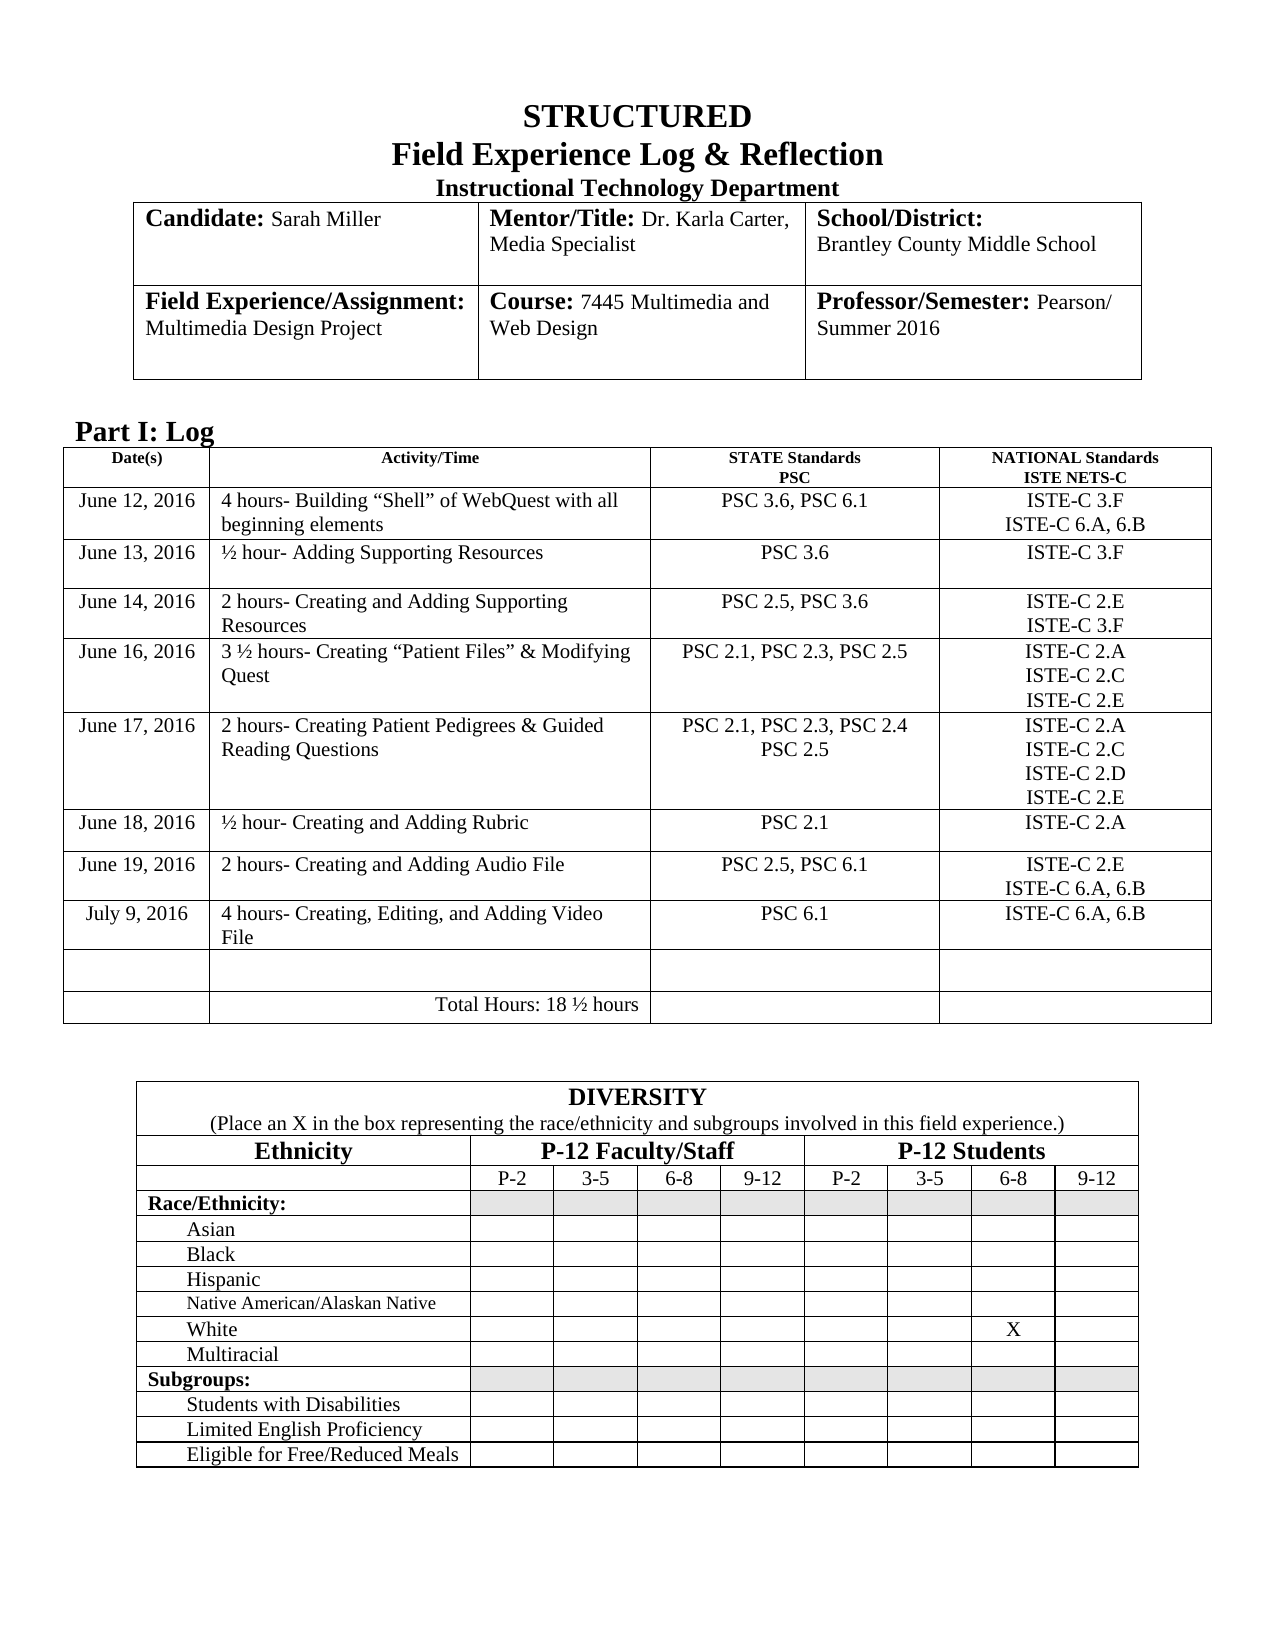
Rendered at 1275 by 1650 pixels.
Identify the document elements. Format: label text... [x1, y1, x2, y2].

table_cell [471, 1342, 553, 1366]
table_cell [471, 1317, 553, 1341]
table_cell [805, 1342, 887, 1366]
table_cell [805, 1191, 887, 1215]
table_cell PSC 3.6 [651, 540, 939, 588]
table_header Mentor/Title: Dr. Karla Carter, Media Specialist [479, 203, 805, 285]
table_cell Eligible for Free/Reduced Meals [137, 1443, 470, 1466]
table_cell Black [137, 1242, 470, 1266]
table_cell PSC 6.1 [651, 901, 939, 949]
table_cell [554, 1392, 637, 1416]
table_cell P-2 [805, 1166, 887, 1190]
table_cell ISTE-C 3.F [940, 540, 1211, 588]
table_cell PSC 2.1, PSC 2.3, PSC 2.4 PSC 2.5 [651, 713, 939, 809]
table_cell [471, 1417, 553, 1441]
table_cell [137, 1166, 470, 1190]
table_cell [721, 1367, 804, 1391]
table_cell ISTE-C 3.F ISTE-C 6.A, 6.B [940, 488, 1211, 539]
table_header DIVERSITY (Place an X in the box representing the race/ethnicity and subgroups involved in this field experience.) [137, 1082, 1138, 1135]
table_cell [972, 1191, 1054, 1215]
table_cell July 9, 2016 [64, 901, 209, 949]
table_cell [1056, 1392, 1138, 1416]
table_cell [888, 1242, 971, 1266]
table_cell [638, 1342, 720, 1366]
table_cell [805, 1317, 887, 1341]
table_cell [554, 1216, 637, 1241]
table_header Date(s) [64, 448, 209, 487]
table_cell PSC 2.1, PSC 2.3, PSC 2.5 [651, 639, 939, 712]
table_cell [888, 1392, 971, 1416]
table_cell [554, 1191, 637, 1215]
table_cell 4 hours- Creating, Editing, and Adding Video File [210, 901, 650, 949]
table_cell [638, 1417, 720, 1441]
table_cell P-2 [471, 1166, 553, 1190]
table_cell [1056, 1443, 1138, 1466]
table_cell ISTE-C 2.E ISTE-C 3.F [940, 589, 1211, 638]
table_cell [1056, 1342, 1138, 1366]
table_cell [888, 1216, 971, 1241]
table_cell [972, 1267, 1054, 1291]
text Instructional Technology Department [75, 173, 1200, 202]
table_cell 3 ½ hours- Creating “Patient Files” & Modifying Quest [210, 639, 650, 712]
table_cell Course: 7445 Multimedia and Web Design [479, 286, 805, 379]
table_cell [638, 1367, 720, 1391]
table_header NATIONAL Standards ISTE NETS-C [940, 448, 1211, 487]
table_cell [471, 1267, 553, 1291]
table_cell [721, 1417, 804, 1441]
table_cell [554, 1242, 637, 1266]
table_cell [64, 992, 209, 1023]
table_cell [638, 1216, 720, 1241]
table_cell [471, 1443, 553, 1466]
table_cell [888, 1342, 971, 1366]
table_cell Ethnicity [137, 1136, 470, 1165]
table_cell [721, 1191, 804, 1215]
table_cell [721, 1216, 804, 1241]
table_cell [554, 1417, 637, 1441]
table_cell [554, 1443, 637, 1466]
text STRUCTURED Field Experience Log & Reflection [75, 96, 1200, 173]
table_cell June 16, 2016 [64, 639, 209, 712]
table_header Activity/Time [210, 448, 650, 487]
table_cell [1056, 1292, 1138, 1316]
table_cell [638, 1191, 720, 1215]
table_cell P-12 Students [805, 1136, 1138, 1165]
table_cell [638, 1242, 720, 1266]
table_cell Asian [137, 1216, 470, 1241]
table_cell [888, 1292, 971, 1316]
table_cell ISTE-C 2.E ISTE-C 6.A, 6.B [940, 852, 1211, 900]
table_cell Subgroups: [137, 1367, 470, 1391]
table_cell PSC 2.5, PSC 3.6 [651, 589, 939, 638]
table_cell ½ hour- Creating and Adding Rubric [210, 810, 650, 851]
table_cell 3-5 [888, 1166, 971, 1190]
table_cell [64, 950, 209, 991]
table_cell Professor/Semester: Pearson/ Summer 2016 [806, 286, 1141, 379]
table_cell [721, 1267, 804, 1291]
table_cell [805, 1242, 887, 1266]
table_cell [805, 1292, 887, 1316]
table_cell X [972, 1317, 1054, 1341]
text Part I: Log [75, 414, 1200, 447]
table_cell [554, 1342, 637, 1366]
table_cell [972, 1443, 1054, 1466]
table_cell [721, 1242, 804, 1266]
table_cell [1056, 1191, 1138, 1215]
table_cell [805, 1443, 887, 1466]
table_cell [805, 1267, 887, 1291]
table_cell [1056, 1317, 1138, 1341]
table_cell Multiracial [137, 1342, 470, 1366]
table_cell 6-8 [638, 1166, 720, 1190]
table_cell June 13, 2016 [64, 540, 209, 588]
table_cell [721, 1292, 804, 1316]
table_cell Total Hours: 18 ½ hours [210, 992, 650, 1023]
table_cell [888, 1317, 971, 1341]
table_cell 2 hours- Creating and Adding Supporting Resources [210, 589, 650, 638]
table_cell [471, 1216, 553, 1241]
table_cell 3-5 [554, 1166, 637, 1190]
table_cell [721, 1392, 804, 1416]
table_cell ISTE-C 6.A, 6.B [940, 901, 1211, 949]
table_cell June 17, 2016 [64, 713, 209, 809]
table_cell ISTE-C 2.A [940, 810, 1211, 851]
table_cell 6-8 [972, 1166, 1054, 1190]
table_header Candidate: Sarah Miller [134, 203, 478, 285]
table_header STATE Standards PSC [651, 448, 939, 487]
table_cell [972, 1242, 1054, 1266]
table_cell 2 hours- Creating Patient Pedigrees & Guided Reading Questions [210, 713, 650, 809]
table_cell June 12, 2016 [64, 488, 209, 539]
table_cell [1056, 1216, 1138, 1241]
table_cell [554, 1367, 637, 1391]
table_cell Race/Ethnicity: [137, 1191, 470, 1215]
table_cell White [137, 1317, 470, 1341]
table_cell [638, 1292, 720, 1316]
table_cell P-12 Faculty/Staff [471, 1136, 804, 1165]
table_cell ISTE-C 2.A ISTE-C 2.C ISTE-C 2.E [940, 639, 1211, 712]
table_cell ½ hour- Adding Supporting Resources [210, 540, 650, 588]
table_cell 9-12 [1056, 1166, 1138, 1190]
table_cell Hispanic [137, 1267, 470, 1291]
table_cell Native American/Alaskan Native [137, 1292, 470, 1316]
table_cell [888, 1267, 971, 1291]
table_cell [805, 1417, 887, 1441]
table_cell 9-12 [721, 1166, 804, 1190]
table_cell [721, 1317, 804, 1341]
table_cell [554, 1267, 637, 1291]
table_cell [210, 950, 650, 991]
table_cell [651, 992, 939, 1023]
table_cell [888, 1417, 971, 1441]
table_cell PSC 2.1 [651, 810, 939, 851]
table_cell [638, 1317, 720, 1341]
table_cell [471, 1242, 553, 1266]
table_cell June 14, 2016 [64, 589, 209, 638]
table_cell [972, 1216, 1054, 1241]
table_cell [1056, 1242, 1138, 1266]
table_cell [888, 1443, 971, 1466]
table_cell Limited English Proficiency [137, 1417, 470, 1441]
table_cell [940, 992, 1211, 1023]
table_cell [805, 1392, 887, 1416]
table_cell [888, 1191, 971, 1215]
table_cell [972, 1367, 1054, 1391]
table_cell [1056, 1267, 1138, 1291]
table_cell [1056, 1417, 1138, 1441]
table_cell [721, 1342, 804, 1366]
table_cell 2 hours- Creating and Adding Audio File [210, 852, 650, 900]
table_cell [471, 1191, 553, 1215]
table_cell [1056, 1367, 1138, 1391]
table_cell [972, 1342, 1054, 1366]
table_cell [471, 1367, 553, 1391]
table_cell [721, 1443, 804, 1466]
table_cell [638, 1392, 720, 1416]
table_cell [972, 1417, 1054, 1441]
table_cell [972, 1392, 1054, 1416]
table_cell ISTE-C 2.A ISTE-C 2.C ISTE-C 2.D ISTE-C 2.E [940, 713, 1211, 809]
table_header School/District: Brantley County Middle School [806, 203, 1141, 285]
table_cell PSC 3.6, PSC 6.1 [651, 488, 939, 539]
table_cell [638, 1443, 720, 1466]
table_cell [471, 1392, 553, 1416]
table_cell [888, 1367, 971, 1391]
table_cell [554, 1292, 637, 1316]
table_cell 4 hours- Building “Shell” of WebQuest with all beginning elements [210, 488, 650, 539]
table_cell [471, 1292, 553, 1316]
table_cell [805, 1367, 887, 1391]
table_cell June 19, 2016 [64, 852, 209, 900]
table_cell Students with Disabilities [137, 1392, 470, 1416]
table_cell June 18, 2016 [64, 810, 209, 851]
table_cell [972, 1292, 1054, 1316]
table_cell [940, 950, 1211, 991]
table_cell [554, 1317, 637, 1341]
table_cell [805, 1216, 887, 1241]
table_cell [651, 950, 939, 991]
table_cell Field Experience/Assignment: Multimedia Design Project [134, 286, 478, 379]
table_cell PSC 2.5, PSC 6.1 [651, 852, 939, 900]
table_cell [638, 1267, 720, 1291]
